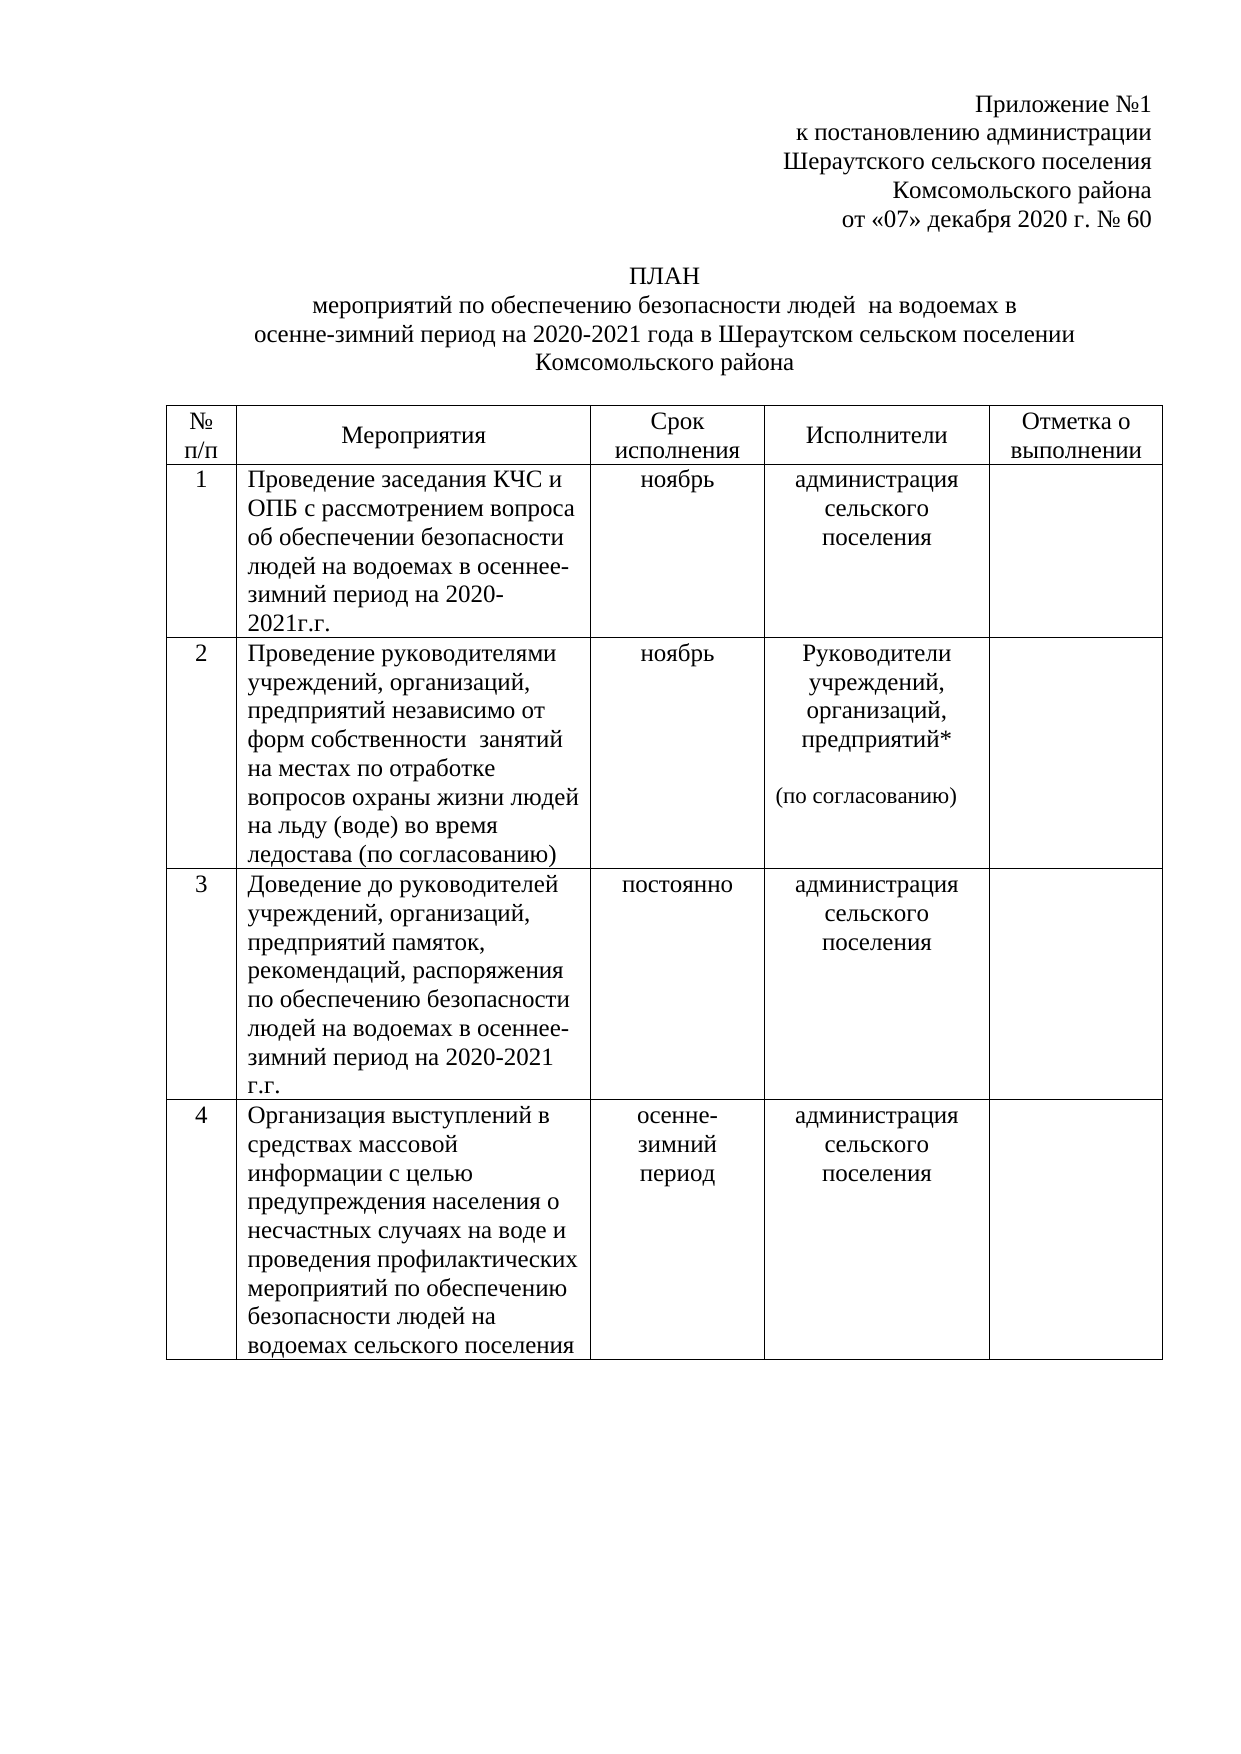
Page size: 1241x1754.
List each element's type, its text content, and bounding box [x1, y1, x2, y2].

table_cell 2 [167, 638, 236, 868]
table_cell [990, 638, 1162, 868]
table_header Мероприятия [237, 406, 590, 463]
table_header Срок исполнения [591, 406, 764, 463]
table_cell ноябрь [591, 638, 764, 868]
table_cell администрация сельского поселения [765, 465, 989, 637]
text Приложение №1 [768, 89, 1152, 117]
table_cell [990, 869, 1162, 1099]
text ПЛАН [177, 261, 1152, 290]
table_cell Организация выступлений в средствах массовой информации с целью предупреждения населения о несчастных случаях на воде и проведения профилактических мероприятий по обеспечению безопасности людей на водоемах сельского поселения [237, 1100, 590, 1359]
table_header № п/п [167, 406, 236, 463]
table_cell администрация сельского поселения [765, 869, 989, 1099]
text Шераутского сельского поселения Комсомольского района [768, 146, 1152, 204]
table_header Отметка о выполнении [990, 406, 1162, 463]
text мероприятий по обеспечению безопасности людей на водоемах в [177, 290, 1152, 319]
table_cell Проведение заседания КЧС и ОПБ с рассмотрением вопроса об обеспечении безопасности людей на водоемах в осеннее-зимний период на 2020-2021г.г. [237, 465, 590, 637]
table_cell 4 [167, 1100, 236, 1359]
table_cell Руководители учреждений, организаций, предприятий* (по согласованию) [765, 638, 989, 868]
table_cell [990, 1100, 1162, 1359]
text от «07» декабря 2020 г. № 60 [768, 204, 1152, 232]
table_cell осенне-зимний период [591, 1100, 764, 1359]
table_cell 3 [167, 869, 236, 1099]
table_cell 1 [167, 465, 236, 637]
table_cell администрация сельского поселения [765, 1100, 989, 1359]
table_cell ноябрь [591, 465, 764, 637]
table_header Исполнители [765, 406, 989, 463]
table_cell Доведение до руководителей учреждений, организаций, предприятий памяток, рекомендаций, распоряжения по обеспечению безопасности людей на водоемах в осеннее-зимний период на 2020-2021 г.г. [237, 869, 590, 1099]
text к постановлению администрации [768, 117, 1152, 146]
table_cell [990, 465, 1162, 637]
table_cell Проведение руководителями учреждений, организаций, предприятий независимо от форм собственности занятий на местах по отработке вопросов охраны жизни людей на льду (воде) во время ледостава (по согласованию) [237, 638, 590, 868]
text осенне-зимний период на 2020-2021 года в Шераутском сельском поселении Комсомольского района [177, 319, 1152, 376]
table_cell постоянно [591, 869, 764, 1099]
